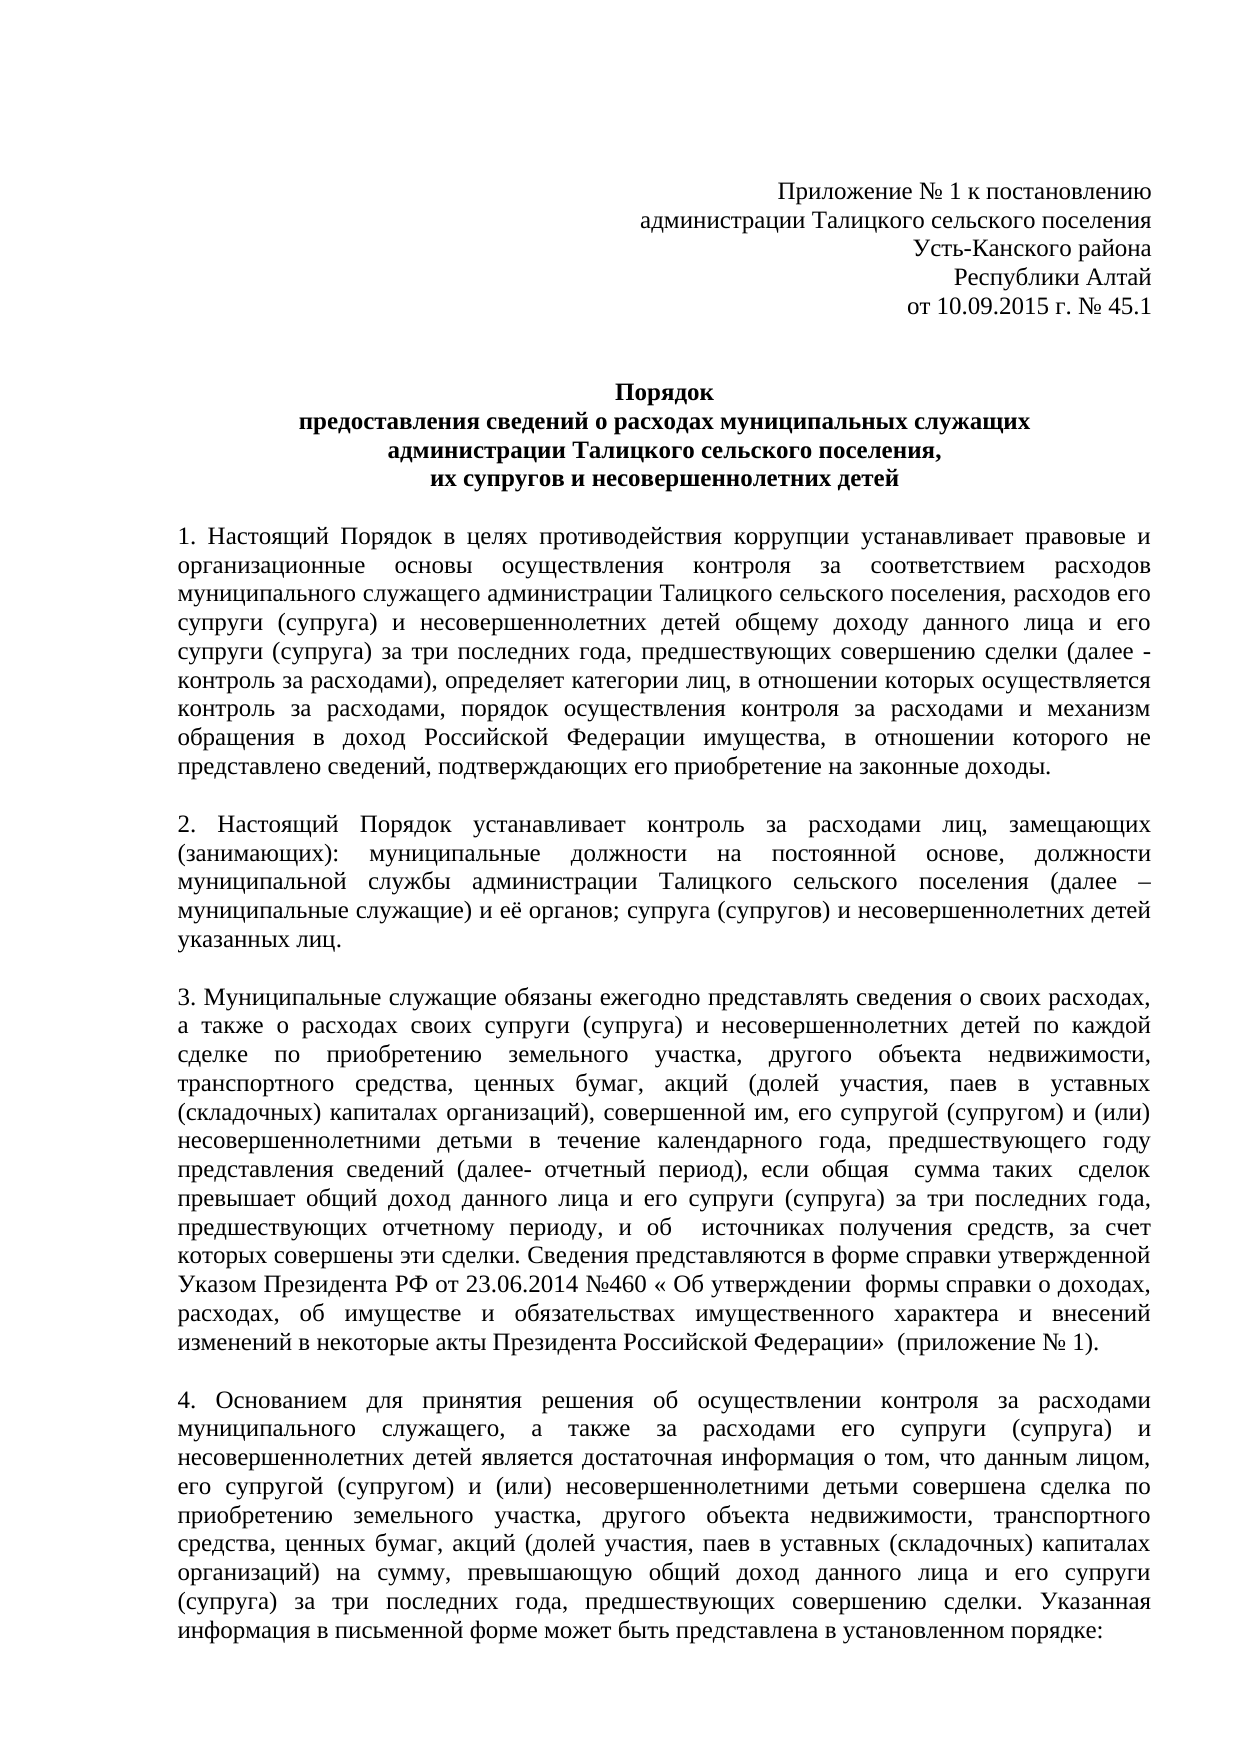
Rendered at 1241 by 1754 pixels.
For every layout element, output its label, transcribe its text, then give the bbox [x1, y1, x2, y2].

text 3. Муниципальные служащие обязаны ежегодно представлять сведения о своих расходах, а также о расходах своих супруги (супруга) и несовершеннолетних детей по каждой сделке по приобретению земельного участка, другого объекта недвижимости, транспортного средства, ценных бумаг, акций (долей участия, паев в уставных (складочных) капиталах организаций), совершенной им, его супругой (супругом) и (или) несовершеннолетними детьми в течение календарного года, предшествующего году представления сведений (далее- отчетный период), если общая сумма таких сделок превышает общий доход данного лица и его супруги (супруга) за три последних года, предшествующих отчетному периоду, и об источниках получения средств, за счет которых совершены эти сделки. Сведения представляются в форме справки утвержденной Указом Президента РФ от 23.06.2014 №460 « Об утверждении формы справки о доходах, расходах, об имуществе и обязательствах имущественного характера и внесений изменений в некоторые акты Президента Российской Федерации» (приложение № 1). [177, 982, 1152, 1356]
text Усть-Канского района [177, 233, 1152, 262]
text администрации Талицкого сельского поселения [177, 205, 1152, 233]
text 4. Основанием для принятия решения об осуществлении контроля за расходами муниципального служащего, а также за расходами его супруги (супруга) и несовершеннолетних детей является достаточная информация о том, что данным лицом, его супругой (супругом) и (или) несовершеннолетними детьми совершена сделка по приобретению земельного участка, другого объекта недвижимости, транспортного средства, ценных бумаг, акций (долей участия, паев в уставных (складочных) капиталах организаций) на сумму, превышающую общий доход данного лица и его супруги (супруга) за три последних года, предшествующих совершению сделки. Указанная информация в письменной форме может быть представлена в установленном порядке: [177, 1385, 1152, 1643]
text Приложение № 1 к постановлению [177, 176, 1152, 205]
text 2. Настоящий Порядок устанавливает контроль за расходами лиц, замещающих (занимающих): муниципальные должности на постоянной основе, должности муниципальной службы администрации Талицкого сельского поселения (далее – муниципальные служащие) и её органов; супруга (супругов) и несовершеннолетних детей указанных лиц. [177, 809, 1152, 953]
text предоставления сведений о расходах муниципальных служащих [177, 406, 1152, 435]
text от 10.09.2015 г. № 45.1 [177, 291, 1152, 320]
text их супругов и несовершеннолетних детей [177, 463, 1152, 492]
text Республики Алтай [177, 262, 1152, 291]
text Порядок [177, 377, 1152, 406]
text администрации Талицкого сельского поселения, [177, 435, 1152, 463]
text 1. Настоящий Порядок в целях противодействия коррупции устанавливает правовые и организационные основы осуществления контроля за соответствием расходов муниципального служащего администрации Талицкого сельского поселения, расходов его супруги (супруга) и несовершеннолетних детей общему доходу данного лица и его супруги (супруга) за три последних года, предшествующих совершению сделки (далее - контроль за расходами), определяет категории лиц, в отношении которых осуществляется контроль за расходами, порядок осуществления контроля за расходами и механизм обращения в доход Российской Федерации имущества, в отношении которого не представлено сведений, подтверждающих его приобретение на законные доходы. [177, 521, 1152, 780]
